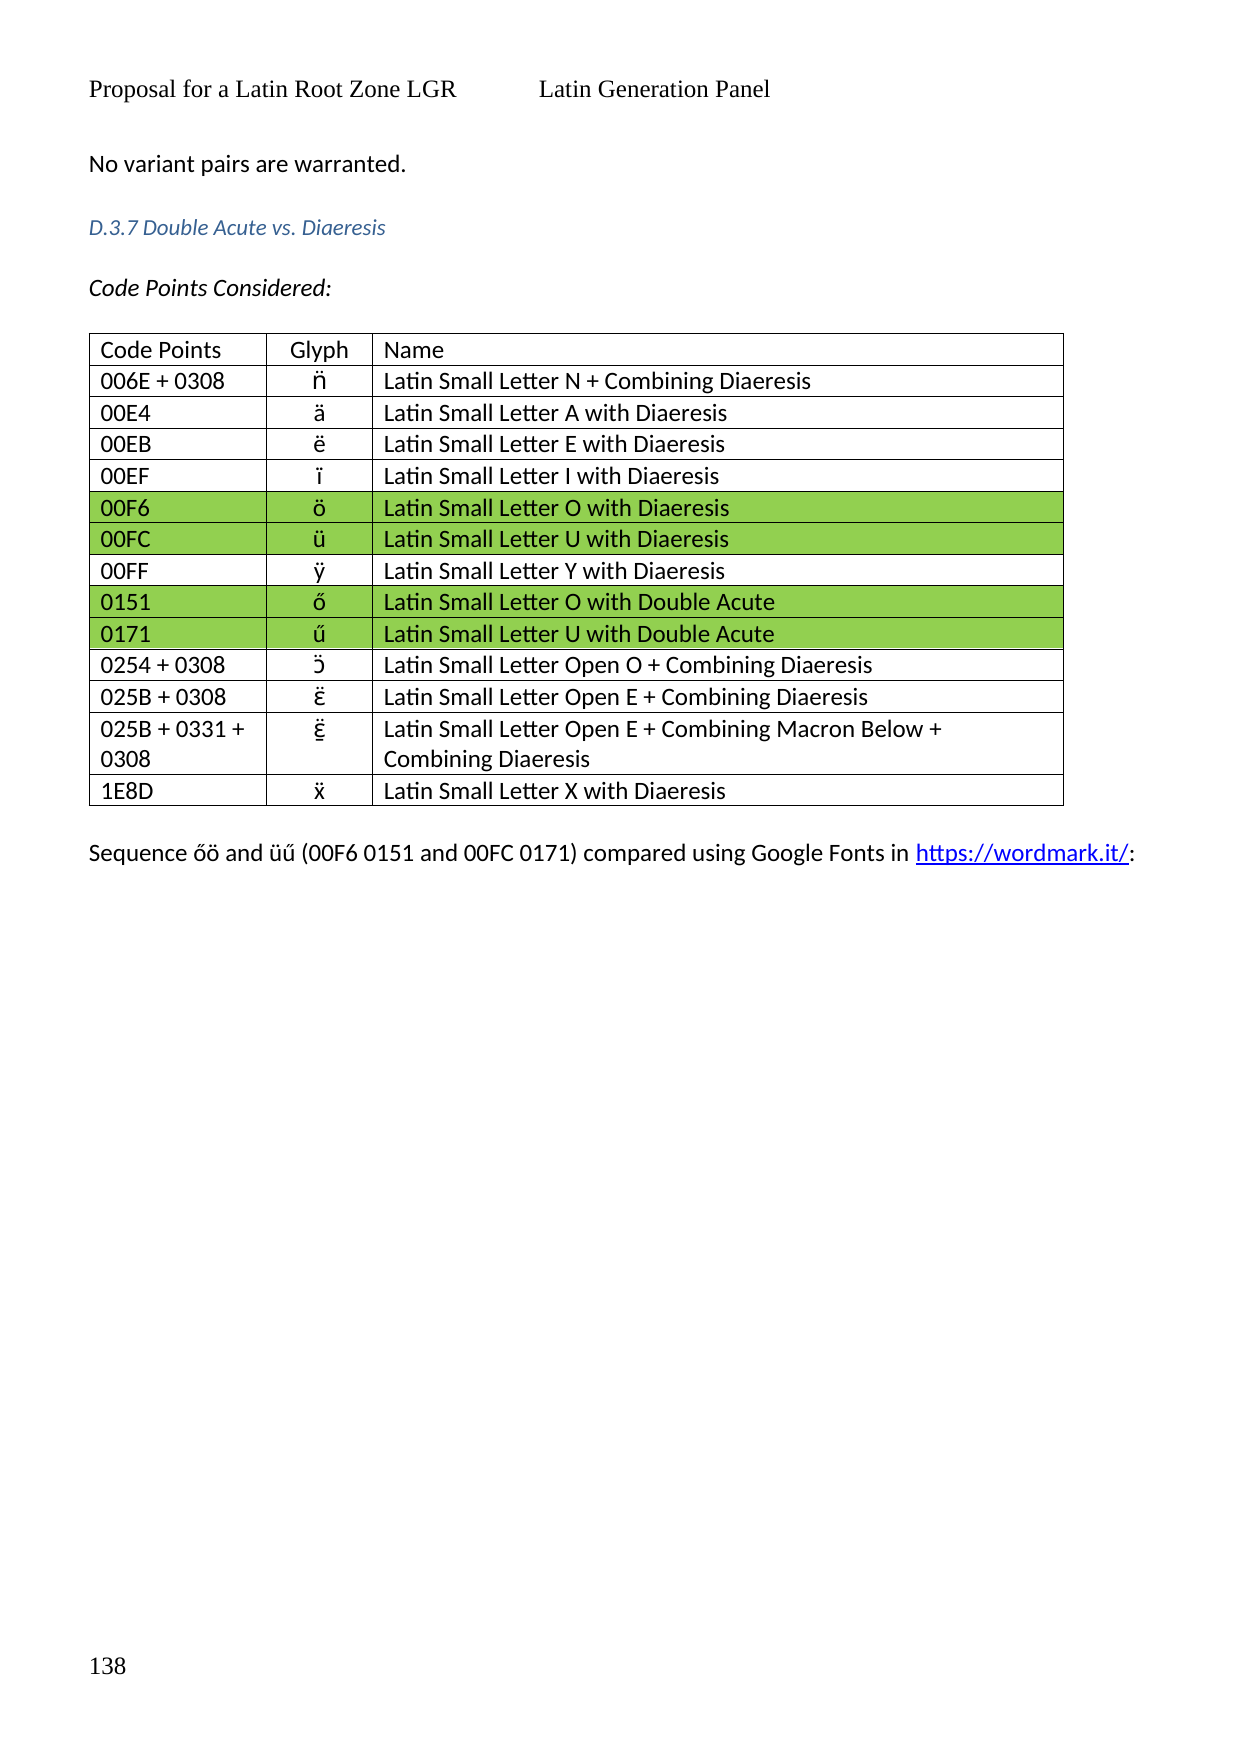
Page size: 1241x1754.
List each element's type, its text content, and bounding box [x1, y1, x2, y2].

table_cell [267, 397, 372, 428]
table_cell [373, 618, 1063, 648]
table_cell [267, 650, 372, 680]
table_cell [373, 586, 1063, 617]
subtitle D.3.7 Double Acute vs. Diaeresis [89, 213, 1152, 241]
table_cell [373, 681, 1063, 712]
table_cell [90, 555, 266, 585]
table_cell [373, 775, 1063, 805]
text Code Points Considered: [89, 272, 1152, 302]
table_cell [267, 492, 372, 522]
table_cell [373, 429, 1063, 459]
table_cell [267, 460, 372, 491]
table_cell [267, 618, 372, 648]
text Sequence őö and üű (00F6 0151 and 00FC 0171) compared using Google Fonts in https://wordmark.it/: [89, 837, 1152, 867]
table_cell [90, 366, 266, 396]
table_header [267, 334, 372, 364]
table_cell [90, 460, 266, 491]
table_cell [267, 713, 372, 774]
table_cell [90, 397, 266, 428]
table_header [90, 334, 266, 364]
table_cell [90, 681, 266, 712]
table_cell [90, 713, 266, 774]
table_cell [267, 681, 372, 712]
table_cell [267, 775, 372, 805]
text No variant pairs are warranted. [89, 148, 1152, 178]
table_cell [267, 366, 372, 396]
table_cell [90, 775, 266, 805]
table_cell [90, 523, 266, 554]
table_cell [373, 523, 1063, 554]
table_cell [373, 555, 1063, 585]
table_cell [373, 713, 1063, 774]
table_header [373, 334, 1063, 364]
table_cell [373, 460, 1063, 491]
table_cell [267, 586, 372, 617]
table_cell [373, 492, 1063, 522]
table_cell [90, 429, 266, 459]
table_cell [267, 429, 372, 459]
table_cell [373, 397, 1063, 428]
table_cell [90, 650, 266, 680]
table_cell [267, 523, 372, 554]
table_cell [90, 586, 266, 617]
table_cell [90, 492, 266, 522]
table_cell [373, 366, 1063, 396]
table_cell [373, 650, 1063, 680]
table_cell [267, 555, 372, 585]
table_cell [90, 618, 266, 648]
